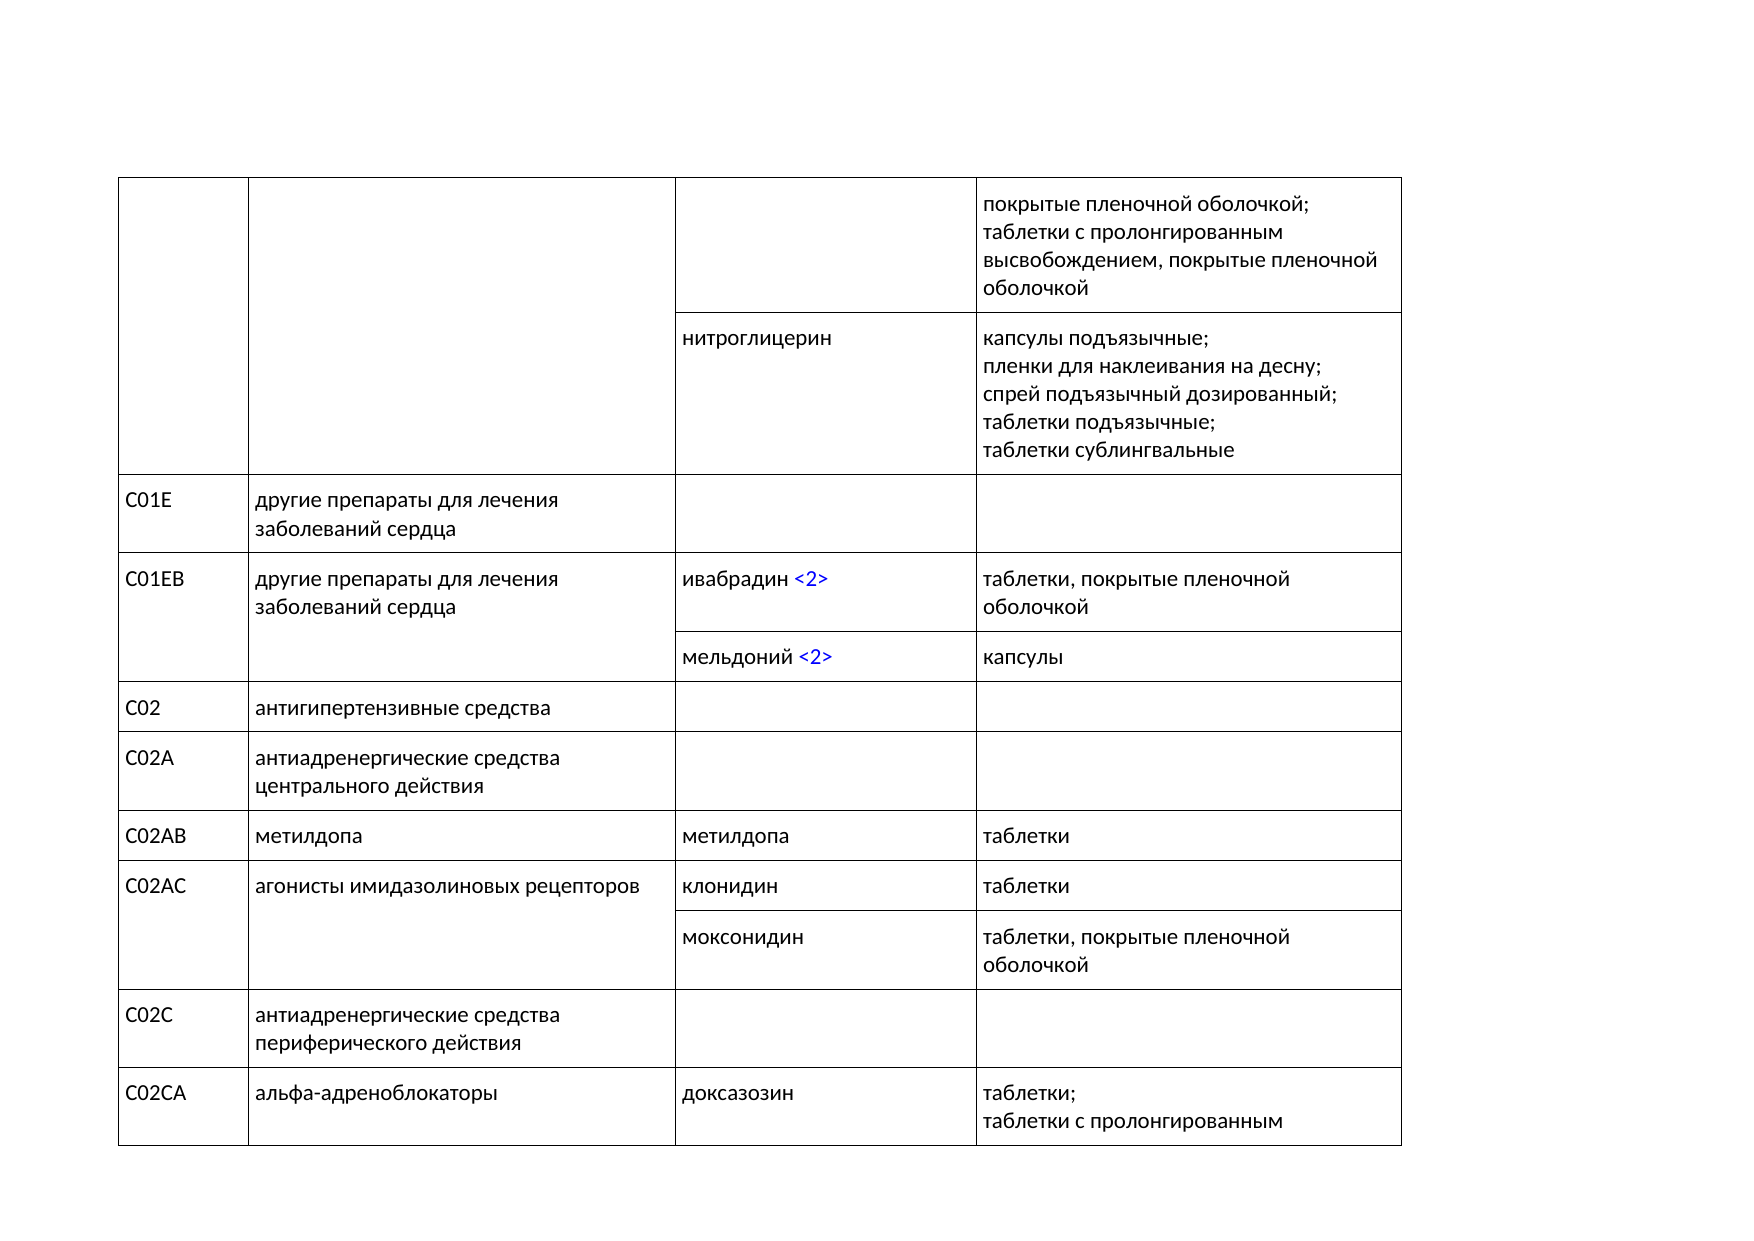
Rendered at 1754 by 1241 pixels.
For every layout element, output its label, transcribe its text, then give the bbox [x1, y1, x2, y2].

table_cell C01EB [119, 553, 248, 681]
table_cell [977, 682, 1401, 731]
table_cell C02A [119, 732, 248, 809]
table_cell мельдоний <2> [676, 632, 976, 681]
table_cell клонидин [676, 861, 976, 910]
table_cell нитроглицерин [676, 313, 976, 474]
table_cell C02CA [119, 1068, 248, 1145]
table_cell таблетки, покрытые пленочной оболочкой [977, 553, 1401, 631]
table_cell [676, 178, 976, 312]
table_cell антигипертензивные средства [249, 682, 675, 731]
table_cell капсулы [977, 632, 1401, 681]
table_cell [676, 475, 976, 552]
table_cell C02AB [119, 811, 248, 860]
table_cell таблетки [977, 811, 1401, 860]
table_cell [977, 990, 1401, 1067]
table_cell C02C [119, 990, 248, 1067]
table_cell доксазозин [676, 1068, 976, 1145]
table_cell метилдопа [676, 811, 976, 860]
table_cell C02AC [119, 861, 248, 988]
table_cell таблетки, покрытые пленочной оболочкой [977, 911, 1401, 988]
table_cell другие препараты для лечения заболеваний сердца [249, 475, 675, 552]
table_cell другие препараты для лечения заболеваний сердца [249, 553, 675, 681]
table_cell C02 [119, 682, 248, 731]
table_cell [676, 682, 976, 731]
table_cell капсулы подъязычные; пленки для наклеивания на десну; спрей подъязычный дозированный; таблетки подъязычные; таблетки сублингвальные [977, 313, 1401, 474]
table_cell антиадренергические средства периферического действия [249, 990, 675, 1067]
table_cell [977, 178, 1401, 312]
table_cell антиадренергические средства центрального действия [249, 732, 675, 809]
table_cell [676, 990, 976, 1067]
table_cell таблетки [977, 861, 1401, 910]
table_cell C01E [119, 475, 248, 552]
table_cell ивабрадин <2> [676, 553, 976, 631]
table_cell [676, 732, 976, 809]
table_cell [249, 1068, 675, 1145]
table_cell [977, 475, 1401, 552]
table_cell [977, 1068, 1401, 1145]
table_cell агонисты имидазолиновых рецепторов [249, 861, 675, 988]
table_cell метилдопа [249, 811, 675, 860]
table_cell [977, 732, 1401, 809]
table_cell моксонидин [676, 911, 976, 988]
